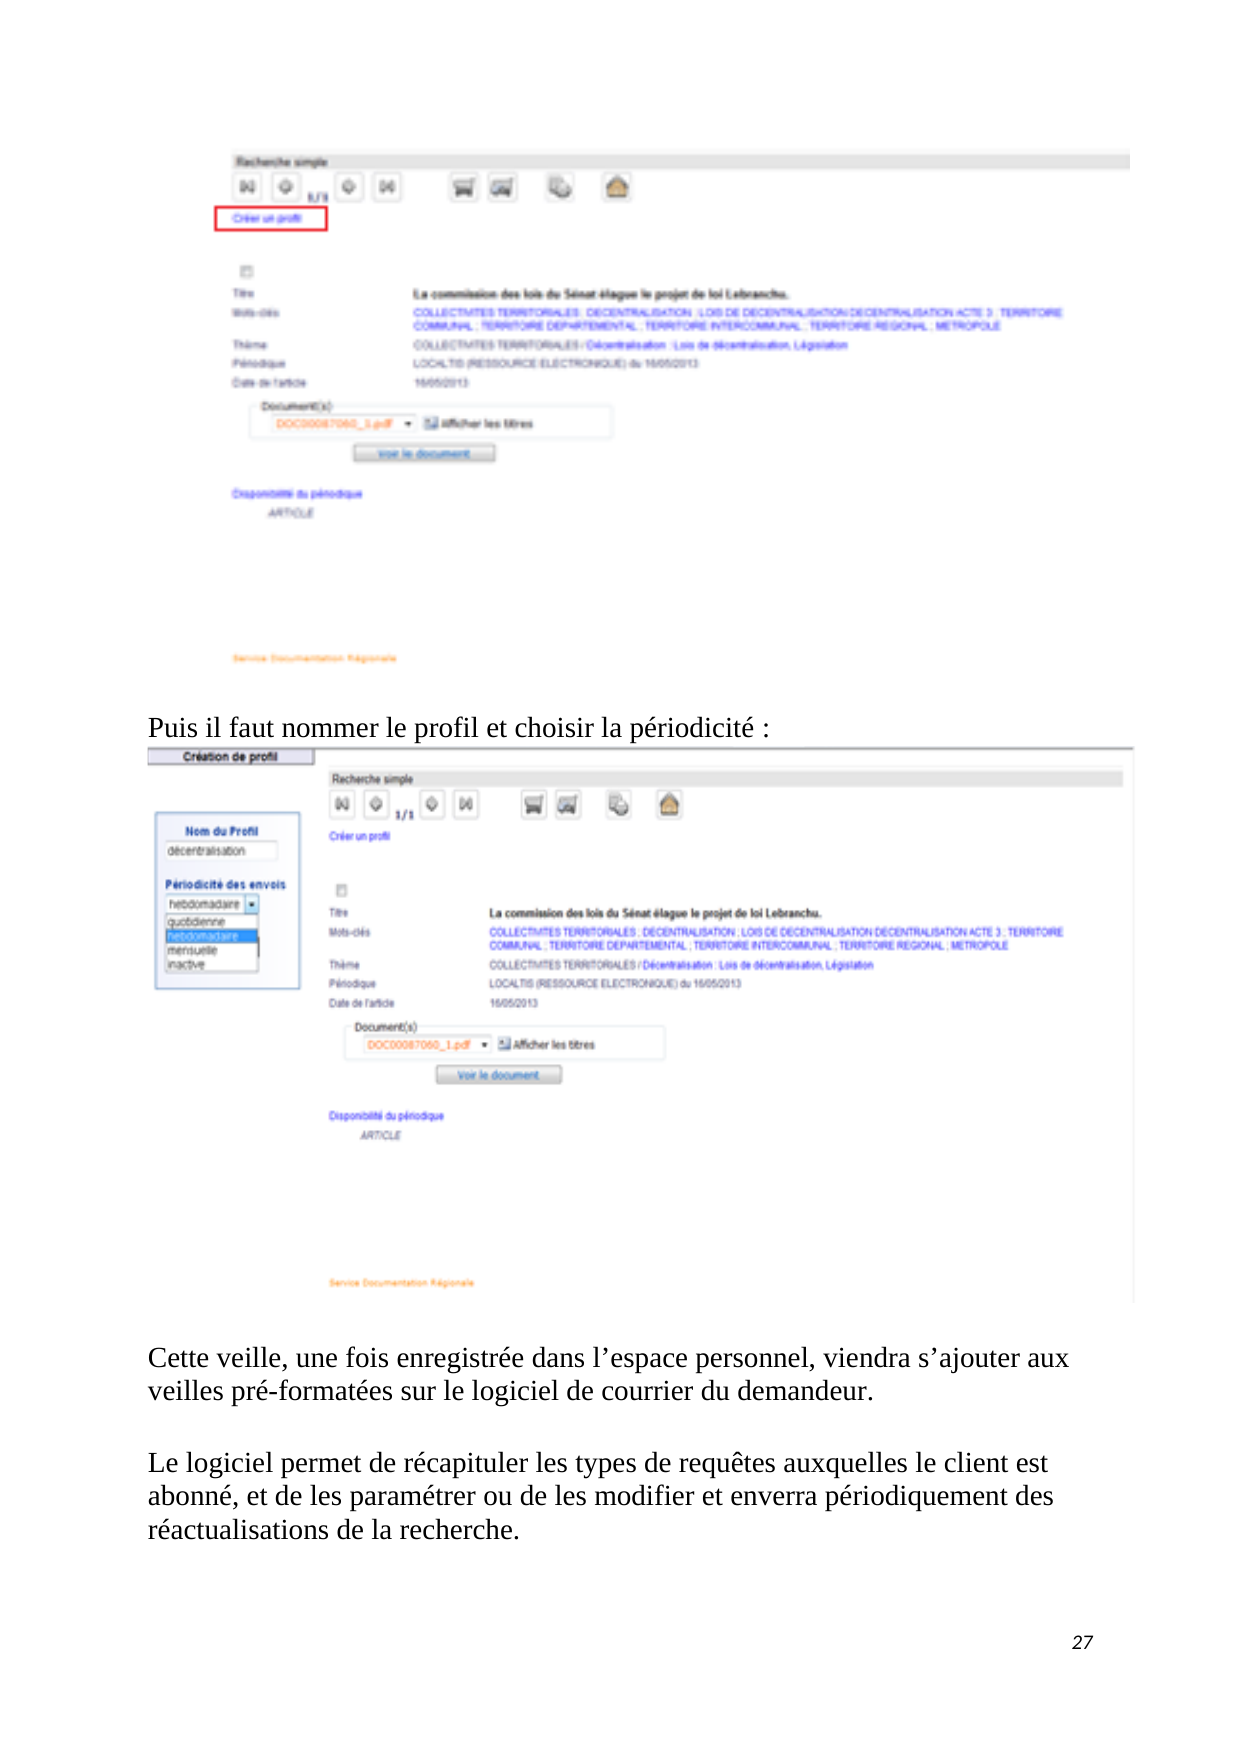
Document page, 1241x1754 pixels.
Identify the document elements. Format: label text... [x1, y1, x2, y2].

picture [147, 147, 1130, 673]
text Cette veille, une fois enregistrée dans l’espace personnel, viendra s’ajouter aux veilles pré-formatées sur le logiciel de courrier du demandeur. [148, 1340, 1092, 1407]
picture [147, 746, 1137, 1303]
text Le logiciel permet de récapituler les types de requêtes auxquelles le client est abonné, et de les paramétrer ou de les modifier et enverra périodiquement des réactualisations de la recherche. [148, 1445, 1092, 1545]
text Puis il faut nommer le profil et choisir la périodicité : [148, 711, 1092, 744]
